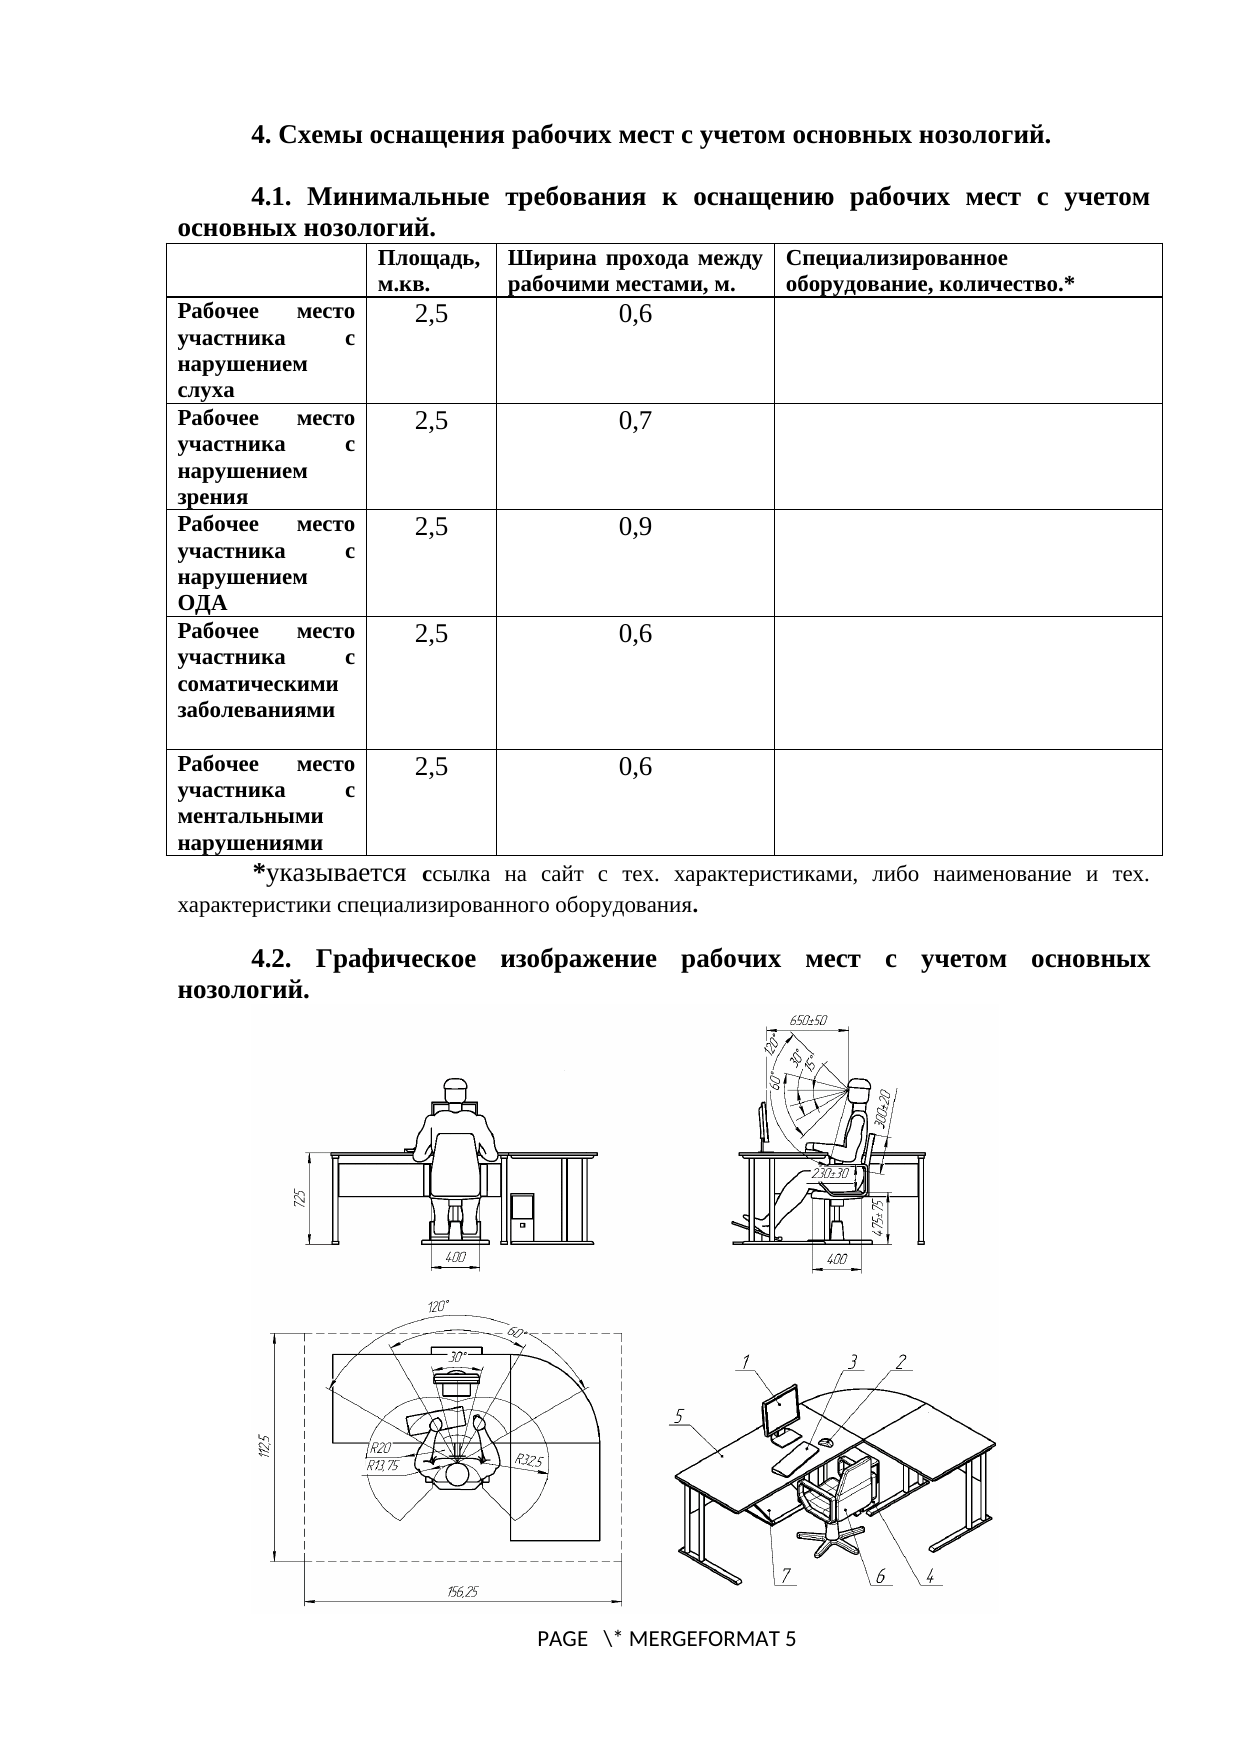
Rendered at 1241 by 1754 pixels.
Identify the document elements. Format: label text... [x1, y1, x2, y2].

table_header Ширина прохода между рабочими местами, м. [497, 244, 774, 296]
table_cell [775, 298, 1162, 403]
table_cell 0,9 [497, 510, 774, 616]
table_cell 2,5 [367, 510, 496, 616]
table_cell 0,7 [497, 404, 774, 509]
table_cell [775, 750, 1162, 855]
text 4.1. Минимальные требования к оснащению рабочих мест с учетом основных нозологий. [177, 180, 1152, 243]
table_cell [775, 617, 1162, 749]
text 4.2. Графическое изображение рабочих мест с учетом основных нозологий. [177, 942, 1152, 1004]
table_header [167, 244, 366, 296]
picture [251, 1004, 1000, 1614]
table_cell 2,5 [367, 617, 496, 749]
table_cell [775, 510, 1162, 616]
table_cell [775, 404, 1162, 509]
table_cell 2,5 [367, 750, 496, 855]
table_header Площадь, м.кв. [367, 244, 496, 296]
table_cell 0,6 [497, 617, 774, 749]
table_cell 0,6 [497, 298, 774, 403]
table_cell 2,5 [367, 404, 496, 509]
table_cell Рабочее место участника с нарушением слуха [167, 298, 366, 403]
table_cell Рабочее место участника с нарушением ОДА [167, 510, 366, 616]
text 4. Схемы оснащения рабочих мест с учетом основных нозологий. [177, 118, 1152, 149]
table_header Специализированное оборудование, количество.* [775, 244, 1162, 296]
list *указывается ссылка на сайт с тех. характеристиками, либо наименование и тех. характеристики специализированного оборудования. [177, 856, 1152, 917]
table_cell Рабочее место участника с нарушением зрения [167, 404, 366, 509]
table_cell 0,6 [497, 750, 774, 855]
table_cell 2,5 [367, 298, 496, 403]
table_cell Рабочее место участника с ментальными нарушениями [167, 750, 366, 855]
table_cell Рабочее место участника с соматическими заболеваниями [167, 617, 366, 749]
